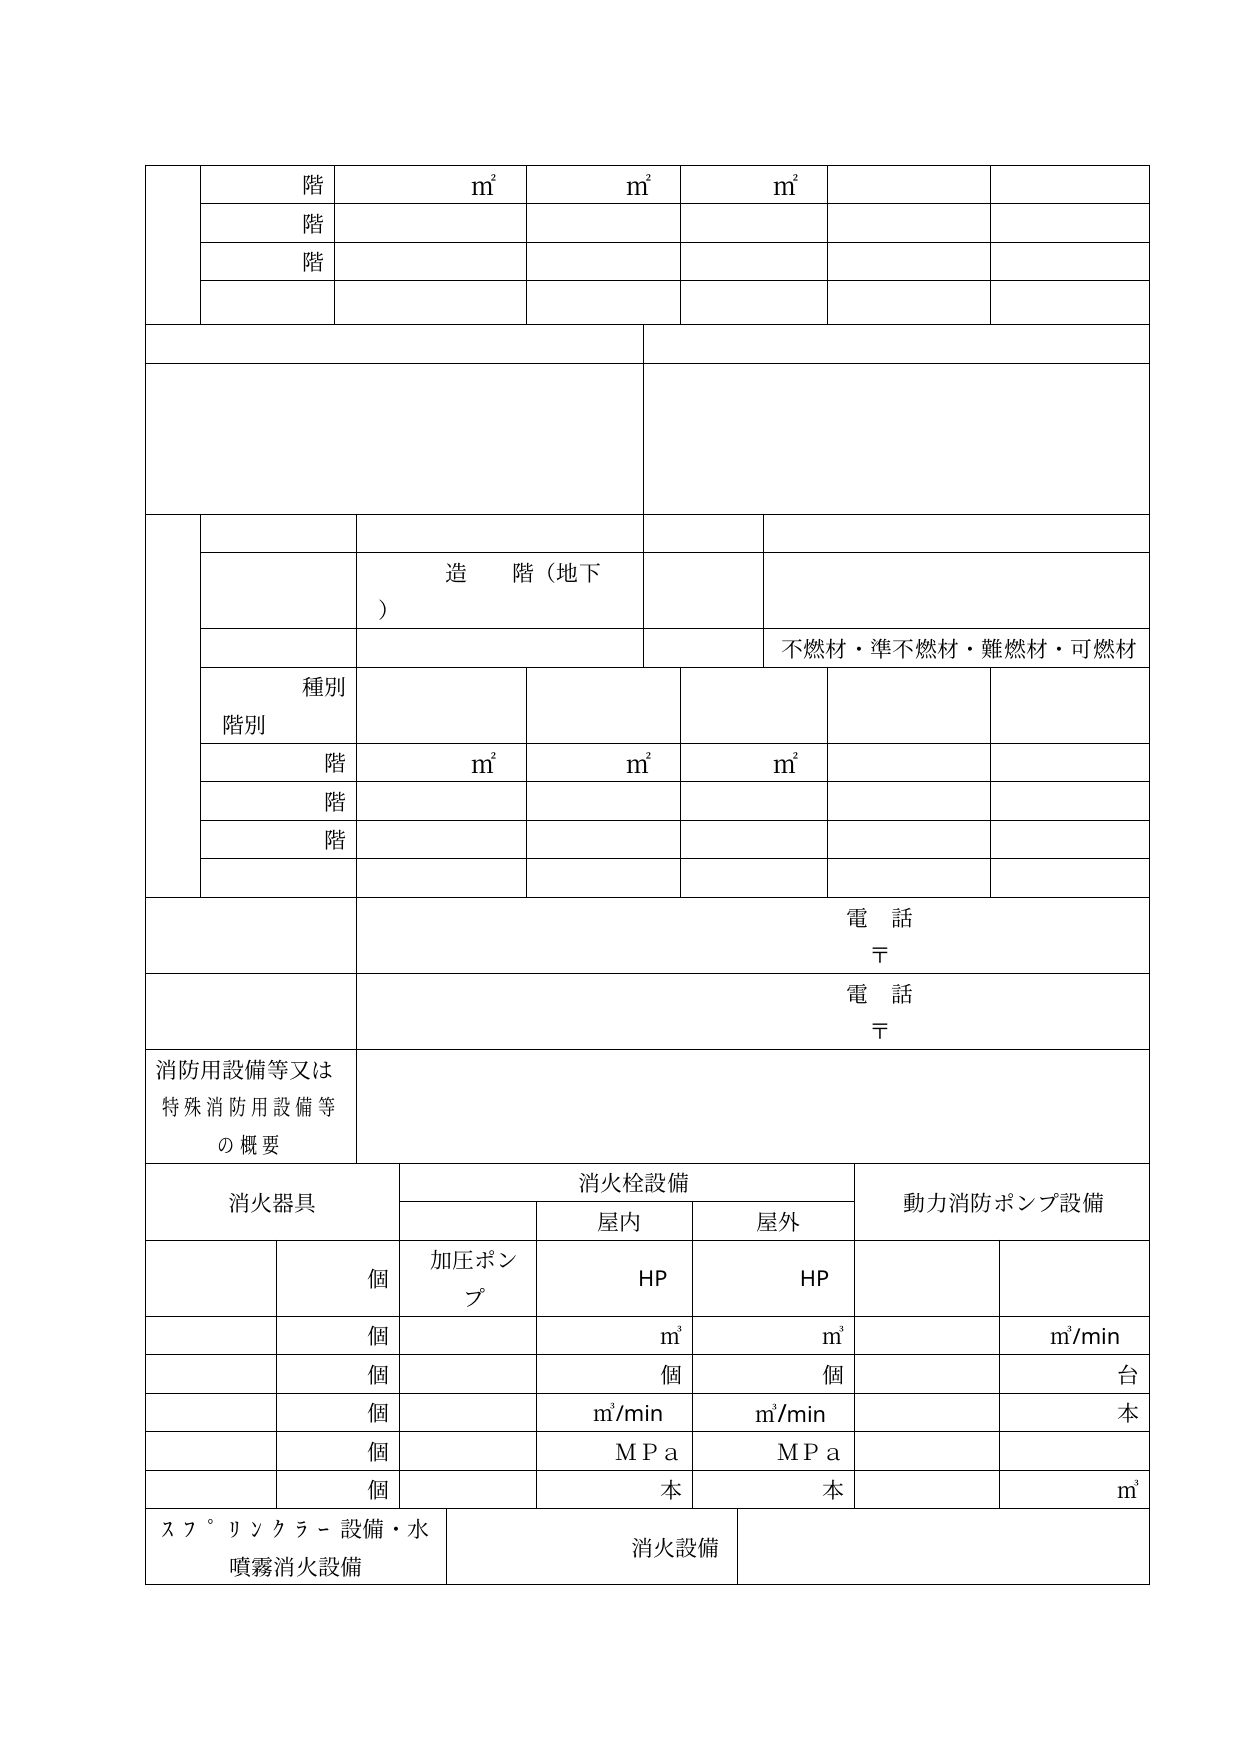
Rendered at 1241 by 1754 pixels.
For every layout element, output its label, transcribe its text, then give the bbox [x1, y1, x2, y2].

table_cell ＭＰａ [693, 1432, 854, 1470]
table_cell [855, 1355, 999, 1393]
table_cell ㎡ [681, 166, 827, 203]
table_cell [991, 744, 1149, 781]
table_cell [146, 1241, 276, 1316]
table_cell ㎥/min [1000, 1317, 1149, 1354]
table_cell 不燃材・準不燃材・難燃材・可燃材 [764, 629, 1149, 667]
table_cell [828, 166, 990, 203]
table_cell [681, 782, 827, 820]
table_cell [400, 1202, 536, 1239]
table_cell 個 [537, 1355, 692, 1393]
table_cell 階 [201, 166, 334, 203]
table_cell [146, 1471, 276, 1508]
table_cell 電 話 〒 [357, 898, 1149, 973]
table_cell [357, 821, 526, 858]
table_cell [146, 1355, 276, 1393]
table_cell 消火設備 [447, 1509, 737, 1584]
table_cell [146, 974, 356, 1049]
table_cell [644, 515, 763, 552]
table_cell 個 [277, 1241, 399, 1316]
table_cell 屋内 [537, 1202, 692, 1239]
table_cell 種別 階別 [201, 668, 356, 743]
table_cell [855, 1394, 999, 1431]
table_cell 動力消防ポンプ設備 [855, 1164, 1149, 1239]
table_cell 個 [277, 1355, 399, 1393]
table_cell ㎥ [537, 1317, 692, 1354]
table_cell [527, 281, 680, 324]
table_cell [146, 515, 200, 897]
table_cell [828, 243, 990, 280]
table_cell ㎥ [1000, 1471, 1149, 1508]
table_cell [828, 668, 990, 743]
table_cell 階 [201, 821, 356, 858]
table_cell [681, 821, 827, 858]
table_cell [644, 553, 763, 628]
table_cell [335, 281, 526, 324]
table_cell ｽﾌﾟﾘﾝｸﾗｰ設備・水噴霧消火設備 [146, 1509, 446, 1584]
table_cell [681, 243, 827, 280]
table_cell 台 [1000, 1355, 1149, 1393]
table_cell [527, 668, 680, 743]
table_cell [855, 1471, 999, 1508]
table_cell [828, 859, 990, 897]
table_cell [828, 821, 990, 858]
table_cell ＭＰａ [537, 1432, 692, 1470]
table_cell [991, 668, 1149, 743]
table_cell 個 [277, 1317, 399, 1354]
table_cell [991, 166, 1149, 203]
table_cell [146, 898, 356, 973]
table_cell ㎥/min [537, 1394, 692, 1431]
table_cell 屋外 [693, 1202, 854, 1239]
table_cell [828, 281, 990, 324]
table_cell [527, 782, 680, 820]
table_cell 階 [201, 243, 334, 280]
table_cell HP [693, 1241, 854, 1316]
table_cell [738, 1509, 1149, 1584]
table_cell [681, 281, 827, 324]
table_cell [201, 629, 356, 667]
table_cell [357, 629, 643, 667]
table_cell HP [537, 1241, 692, 1316]
table_cell [828, 782, 990, 820]
table_cell [357, 859, 526, 897]
table_cell [357, 668, 526, 743]
table_cell [991, 859, 1149, 897]
table_cell [201, 553, 356, 628]
table_cell [146, 1394, 276, 1431]
table_cell [201, 281, 334, 324]
table_cell 本 [537, 1471, 692, 1508]
table_cell 個 [277, 1471, 399, 1508]
table_cell [146, 1317, 276, 1354]
table_cell 本 [693, 1471, 854, 1508]
table_cell 階 [201, 204, 334, 242]
table_cell [855, 1241, 999, 1316]
table_cell [400, 1471, 536, 1508]
table_cell [681, 859, 827, 897]
table_cell 個 [277, 1394, 399, 1431]
table_cell 本 [1000, 1394, 1149, 1431]
table_cell [357, 515, 643, 552]
table_cell [681, 668, 827, 743]
table_cell 消火器具 [146, 1164, 399, 1239]
table_cell [1000, 1241, 1149, 1316]
table_cell 造 階（地下 ） [357, 553, 643, 628]
table_cell ㎥/min [693, 1394, 854, 1431]
table_cell [644, 364, 1149, 513]
table_cell [855, 1432, 999, 1470]
table_cell [400, 1432, 536, 1470]
table_cell 階 [201, 782, 356, 820]
table_cell [1000, 1432, 1149, 1470]
table_cell [527, 821, 680, 858]
table_cell ㎥ [693, 1317, 854, 1354]
table_cell [357, 782, 526, 820]
table_cell [527, 859, 680, 897]
table_cell [991, 204, 1149, 242]
table_cell [527, 243, 680, 280]
table_cell [527, 204, 680, 242]
table_cell ㎡ [357, 744, 526, 781]
table_cell [991, 281, 1149, 324]
table_cell [991, 782, 1149, 820]
table_cell [335, 243, 526, 280]
table_cell [681, 204, 827, 242]
table_cell [764, 515, 1149, 552]
table_cell ㎡ [335, 166, 526, 203]
table_cell [828, 744, 990, 781]
table_cell [400, 1317, 536, 1354]
table_cell [991, 821, 1149, 858]
table_cell ㎡ [681, 744, 827, 781]
table_cell 消火栓設備 [400, 1164, 854, 1201]
table_cell [400, 1394, 536, 1431]
table_cell 加圧ポンプ [400, 1241, 536, 1316]
table_cell [644, 629, 763, 667]
table_cell 個 [277, 1432, 399, 1470]
table_cell [146, 364, 643, 513]
table_cell [764, 553, 1149, 628]
table_cell [146, 1432, 276, 1470]
table_cell [357, 1050, 1149, 1162]
table_cell 階 [201, 744, 356, 781]
table_cell [644, 325, 1149, 362]
table_cell [335, 204, 526, 242]
table_cell [201, 859, 356, 897]
table_cell [400, 1355, 536, 1393]
table_cell ㎡ [527, 744, 680, 781]
table_cell [201, 515, 356, 552]
table_cell [855, 1317, 999, 1354]
table_cell 個 [693, 1355, 854, 1393]
table_cell [991, 243, 1149, 280]
table_cell 消防用設備等又は 特殊消防用設備等の概要 [146, 1050, 356, 1162]
table_cell [146, 325, 643, 362]
table_cell ㎡ [527, 166, 680, 203]
table_cell 電 話 〒 [357, 974, 1149, 1049]
table_cell [828, 204, 990, 242]
